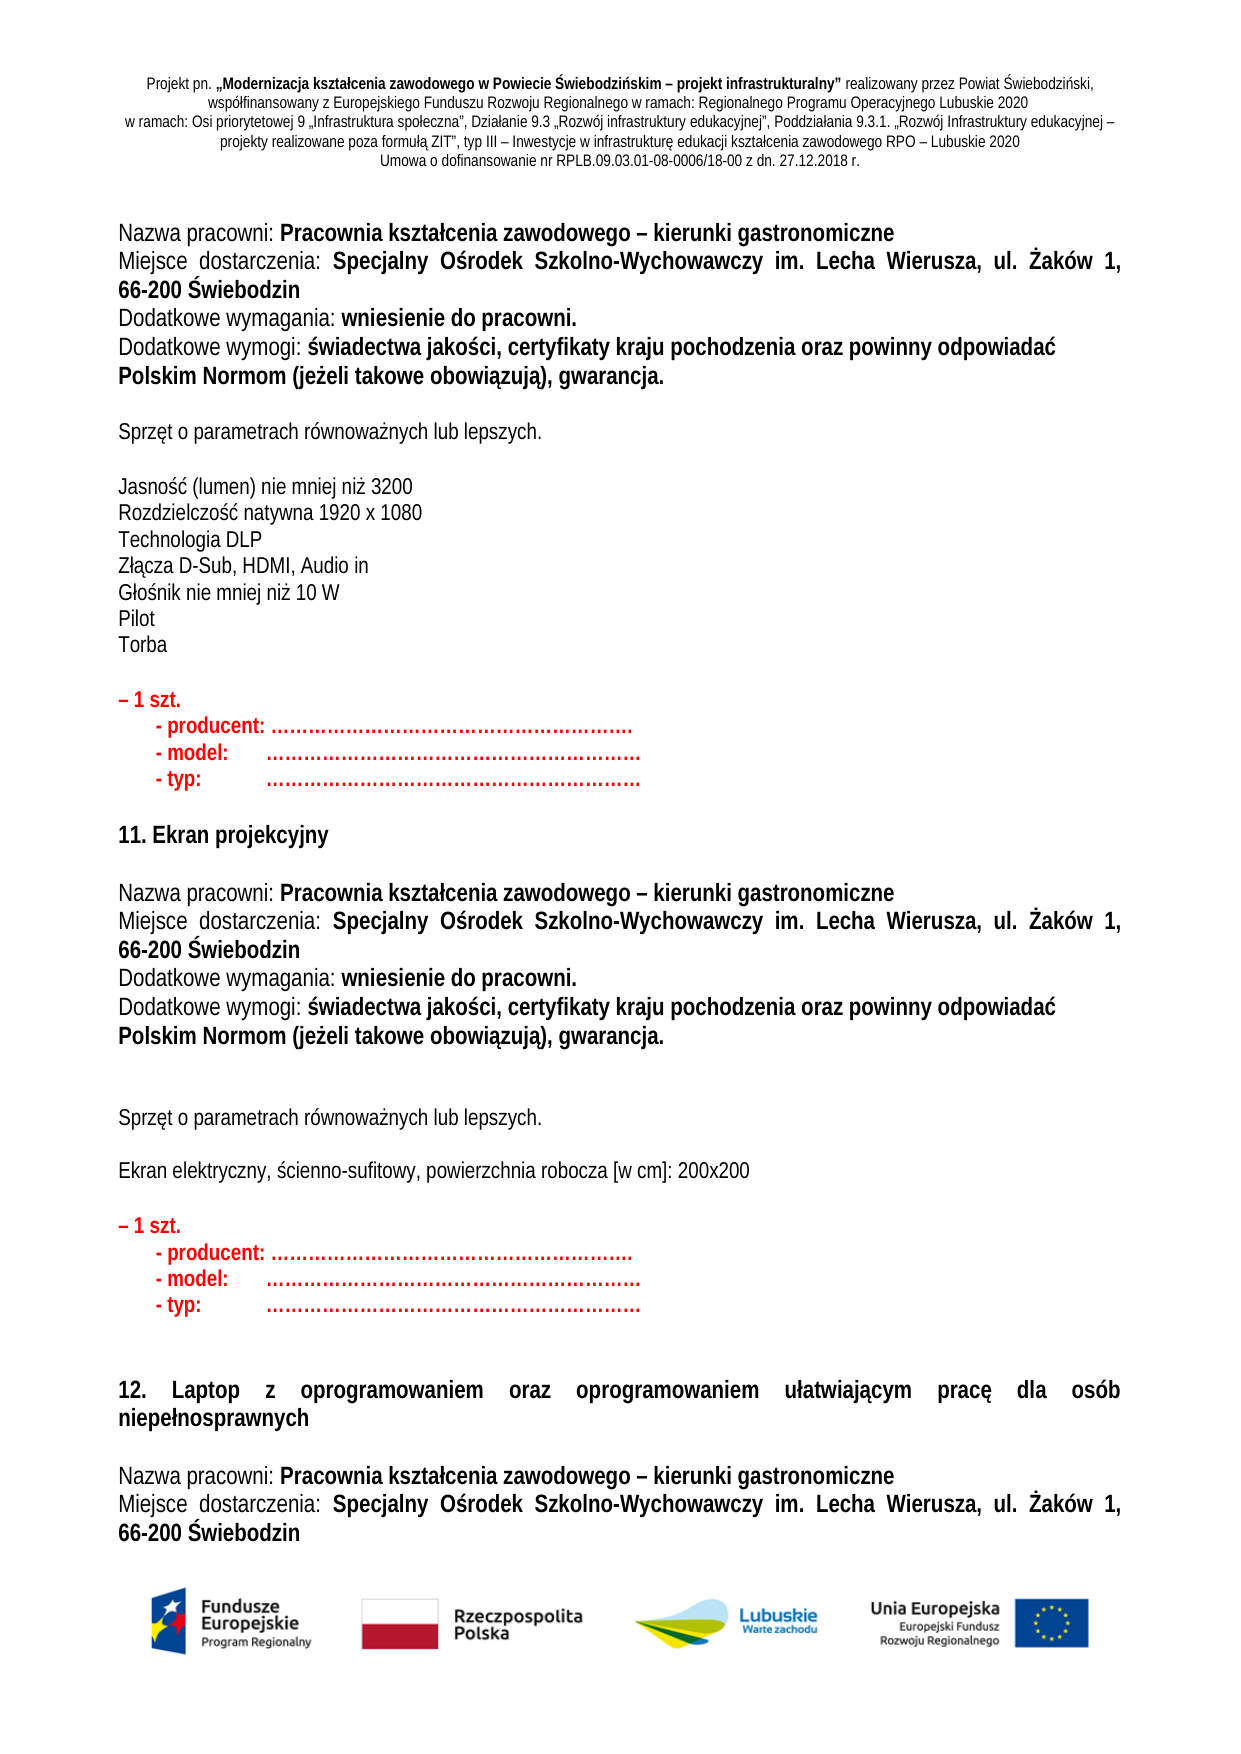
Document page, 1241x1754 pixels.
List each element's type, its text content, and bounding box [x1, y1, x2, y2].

text - model: …………………………………………………… [156, 739, 1122, 765]
text 11. Ekran projekcyjny [118, 820, 1122, 849]
text Sprzęt o parametrach równoważnych lub lepszych. [118, 418, 1122, 444]
text Miejsce dostarczenia: Specjalny Ośrodek Szkolno-Wychowawczy im. Lecha Wierusza, ul. Żaków 1, 66-200 Świebodzin [118, 906, 1122, 963]
text Dodatkowe wymagania: wniesienie do pracowni. [118, 303, 1122, 332]
text - typ: …………………………………………………… [156, 765, 1122, 792]
text - producent: …………………………………………………. [156, 712, 1122, 739]
text Dodatkowe wymogi: świadectwa jakości, certyfikaty kraju pochodzenia oraz powinny odpowiadać Polskim Normom (jeżeli takowe obowiązują), gwarancja. [118, 332, 1122, 389]
text – 1 szt. [118, 686, 1122, 712]
text Sprzęt o parametrach równoważnych lub lepszych. [118, 1104, 1122, 1131]
text Ekran elektryczny, ścienno-sufitowy, powierzchnia robocza [w cm]: 200x200 [118, 1157, 1122, 1183]
text Pilot [118, 605, 1122, 631]
text Torba [118, 631, 1122, 657]
text Technologia DLP [118, 526, 1122, 552]
text Nazwa pracowni: Pracownia kształcenia zawodowego – kierunki gastronomiczne [118, 877, 1122, 906]
text Dodatkowe wymagania: wniesienie do pracowni. [118, 963, 1122, 992]
text Rozdzielczość natywna 1920 x 1080 [118, 499, 1122, 526]
picture [118, 1569, 1123, 1681]
text Nazwa pracowni: Pracownia kształcenia zawodowego – kierunki gastronomiczne [118, 217, 1122, 246]
text Jasność (lumen) nie mniej niż 3200 [118, 473, 1122, 499]
text - typ: …………………………………………………… [156, 1291, 1122, 1317]
text Złącza D-Sub, HDMI, Audio in [118, 552, 1122, 578]
text - producent: …………………………………………………. [156, 1238, 1122, 1265]
text – 1 szt. [118, 1212, 1122, 1238]
text Nazwa pracowni: Pracownia kształcenia zawodowego – kierunki gastronomiczne [118, 1461, 1122, 1489]
text 12. Laptop z oprogramowaniem oraz oprogramowaniem ułatwiającym pracę dla osób niepełnosprawnych [118, 1375, 1122, 1432]
text Głośnik nie mniej niż 10 W [118, 578, 1122, 605]
text Miejsce dostarczenia: Specjalny Ośrodek Szkolno-Wychowawczy im. Lecha Wierusza, ul. Żaków 1, 66-200 Świebodzin [118, 246, 1122, 303]
text - model: …………………………………………………… [156, 1265, 1122, 1291]
text Miejsce dostarczenia: Specjalny Ośrodek Szkolno-Wychowawczy im. Lecha Wierusza, ul. Żaków 1, 66-200 Świebodzin [118, 1489, 1122, 1547]
text Dodatkowe wymogi: świadectwa jakości, certyfikaty kraju pochodzenia oraz powinny odpowiadać Polskim Normom (jeżeli takowe obowiązują), gwarancja. [118, 992, 1122, 1049]
